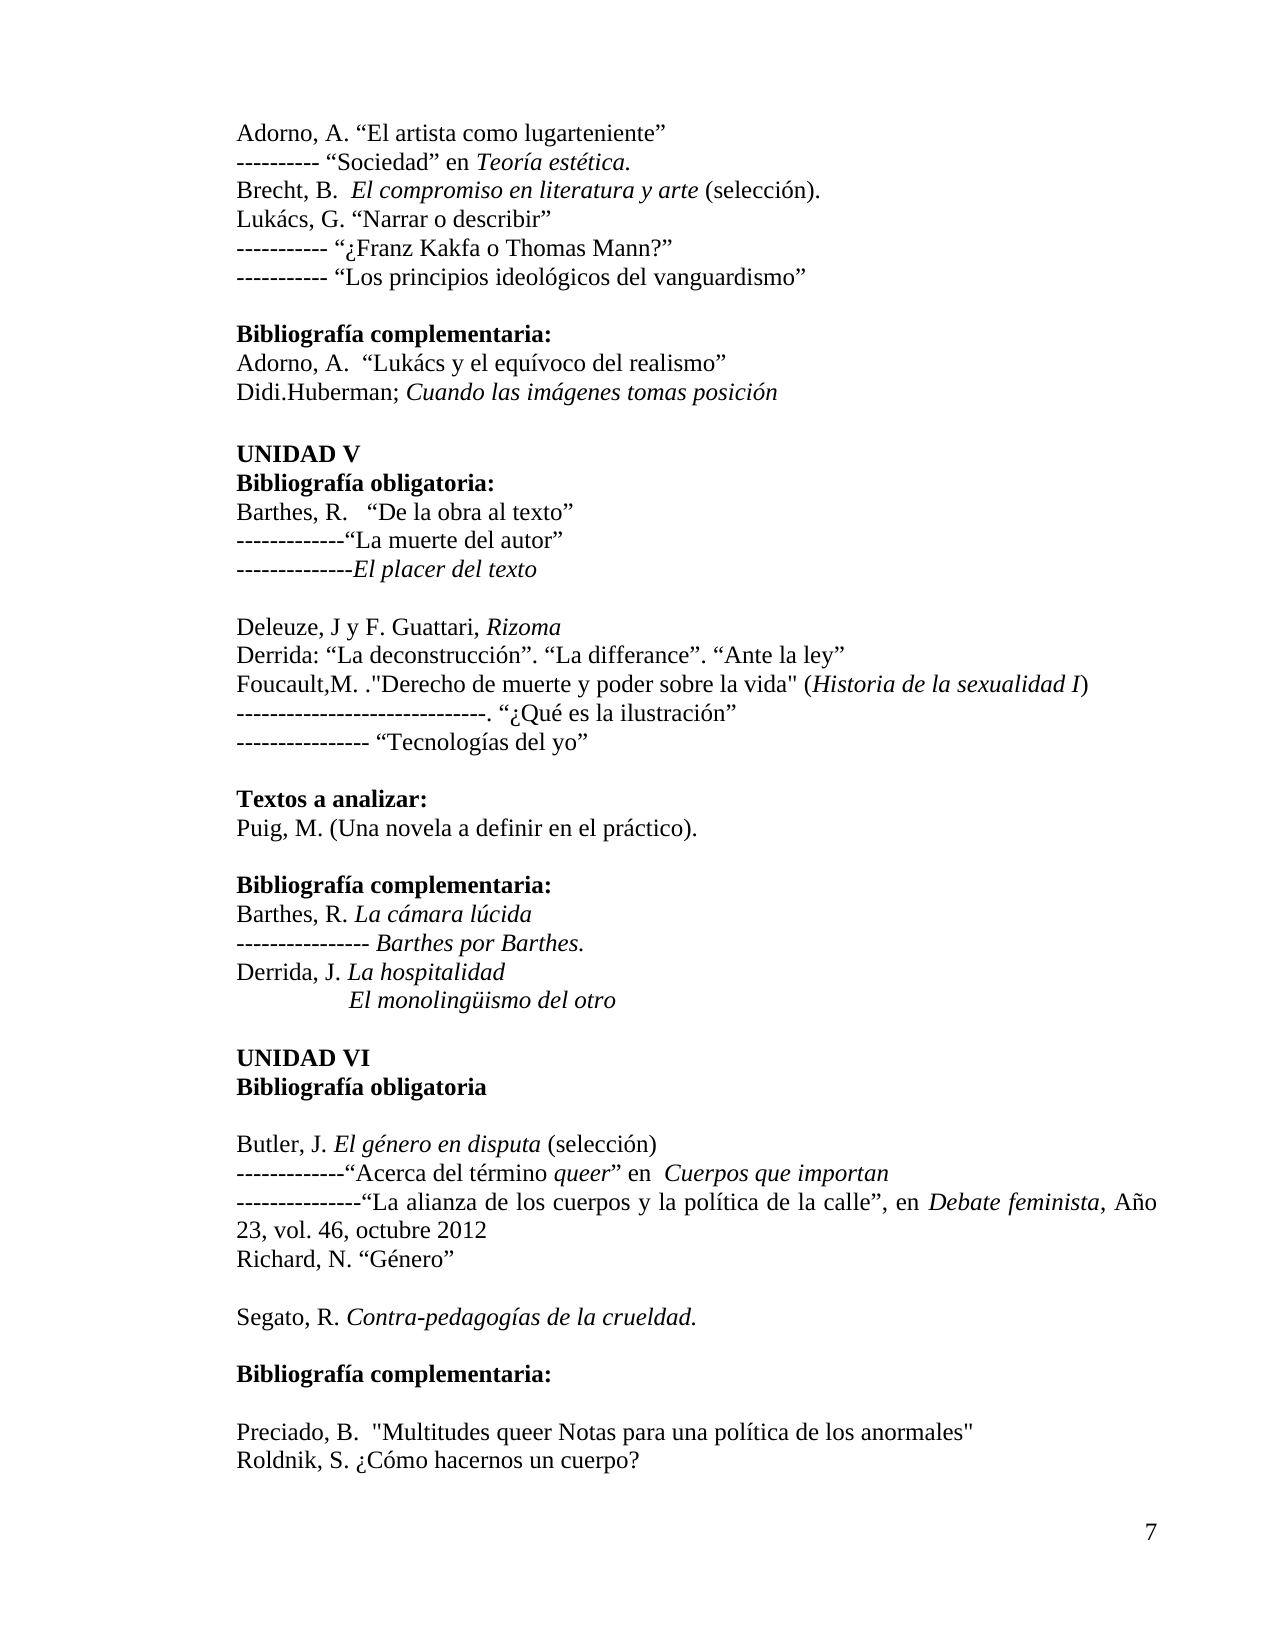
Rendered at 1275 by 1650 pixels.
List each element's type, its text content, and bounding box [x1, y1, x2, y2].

text Didi.Huberman; Cuando las imágenes tomas posición [236, 377, 1157, 406]
text Foucault,M. ."Derecho de muerte y poder sobre la vida" (Historia de la sexualidad I) [236, 669, 1157, 698]
text Derrida: “La deconstrucción”. “La differance”. “Ante la ley” [236, 640, 1157, 669]
text Richard, N. “Género” [236, 1244, 1157, 1273]
text UNIDAD V [236, 439, 1157, 468]
text ---------------“La alianza de los cuerpos y la política de la calle”, en Debate feminista, Año 23, vol. 46, octubre 2012 [236, 1187, 1157, 1244]
text ----------- “¿Franz Kakfa o Thomas Mann?” [236, 233, 1157, 262]
text Deleuze, J y F. Guattari, Rizoma [236, 612, 1157, 640]
text Barthes, R. “De la obra al texto” [236, 497, 1157, 525]
text El monolingüismo del otro [236, 985, 1157, 1014]
text Adorno, A. “Lukács y el equívoco del realismo” [236, 348, 1157, 377]
text Bibliografía obligatoria: [236, 468, 1157, 497]
text Roldnik, S. ¿Cómo hacernos un cuerpo? [236, 1445, 1157, 1474]
text -------------“Acerca del término queer” en Cuerpos que importan [236, 1158, 1157, 1187]
text Puig, M. (Una novela a definir en el práctico). [236, 813, 1157, 842]
text Bibliografía obligatoria [236, 1072, 1157, 1100]
text Lukács, G. “Narrar o describir” [236, 204, 1157, 233]
text Brecht, B. El compromiso en literatura y arte (selección). [236, 176, 1157, 204]
text Adorno, A. “El artista como lugarteniente” [236, 118, 1157, 147]
text Barthes, R. La cámara lúcida [236, 899, 1157, 928]
text ---------- “Sociedad” en Teoría estética. [236, 147, 1157, 176]
text ---------------- “Tecnologías del yo” [236, 727, 1157, 755]
text Derrida, J. La hospitalidad [236, 957, 1157, 985]
text Preciado, B. "Multitudes queer Notas para una política de los anormales" [236, 1417, 1157, 1445]
text Bibliografía complementaria: [236, 319, 1157, 348]
text ----------- “Los principios ideológicos del vanguardismo” [236, 262, 1157, 291]
text ------------------------------. “¿Qué es la ilustración” [236, 698, 1157, 727]
text ---------------- Barthes por Barthes. [236, 928, 1157, 957]
text Butler, J. El género en disputa (selección) [236, 1129, 1157, 1158]
text --------------El placer del texto [236, 554, 1157, 583]
text Bibliografía complementaria: [236, 870, 1157, 899]
text Bibliografía complementaria: [236, 1359, 1157, 1388]
text -------------“La muerte del autor” [236, 525, 1157, 554]
text Segato, R. Contra-pedagogías de la crueldad. [236, 1302, 1157, 1330]
text Textos a analizar: [236, 784, 1157, 813]
text UNIDAD VI [236, 1043, 1157, 1072]
